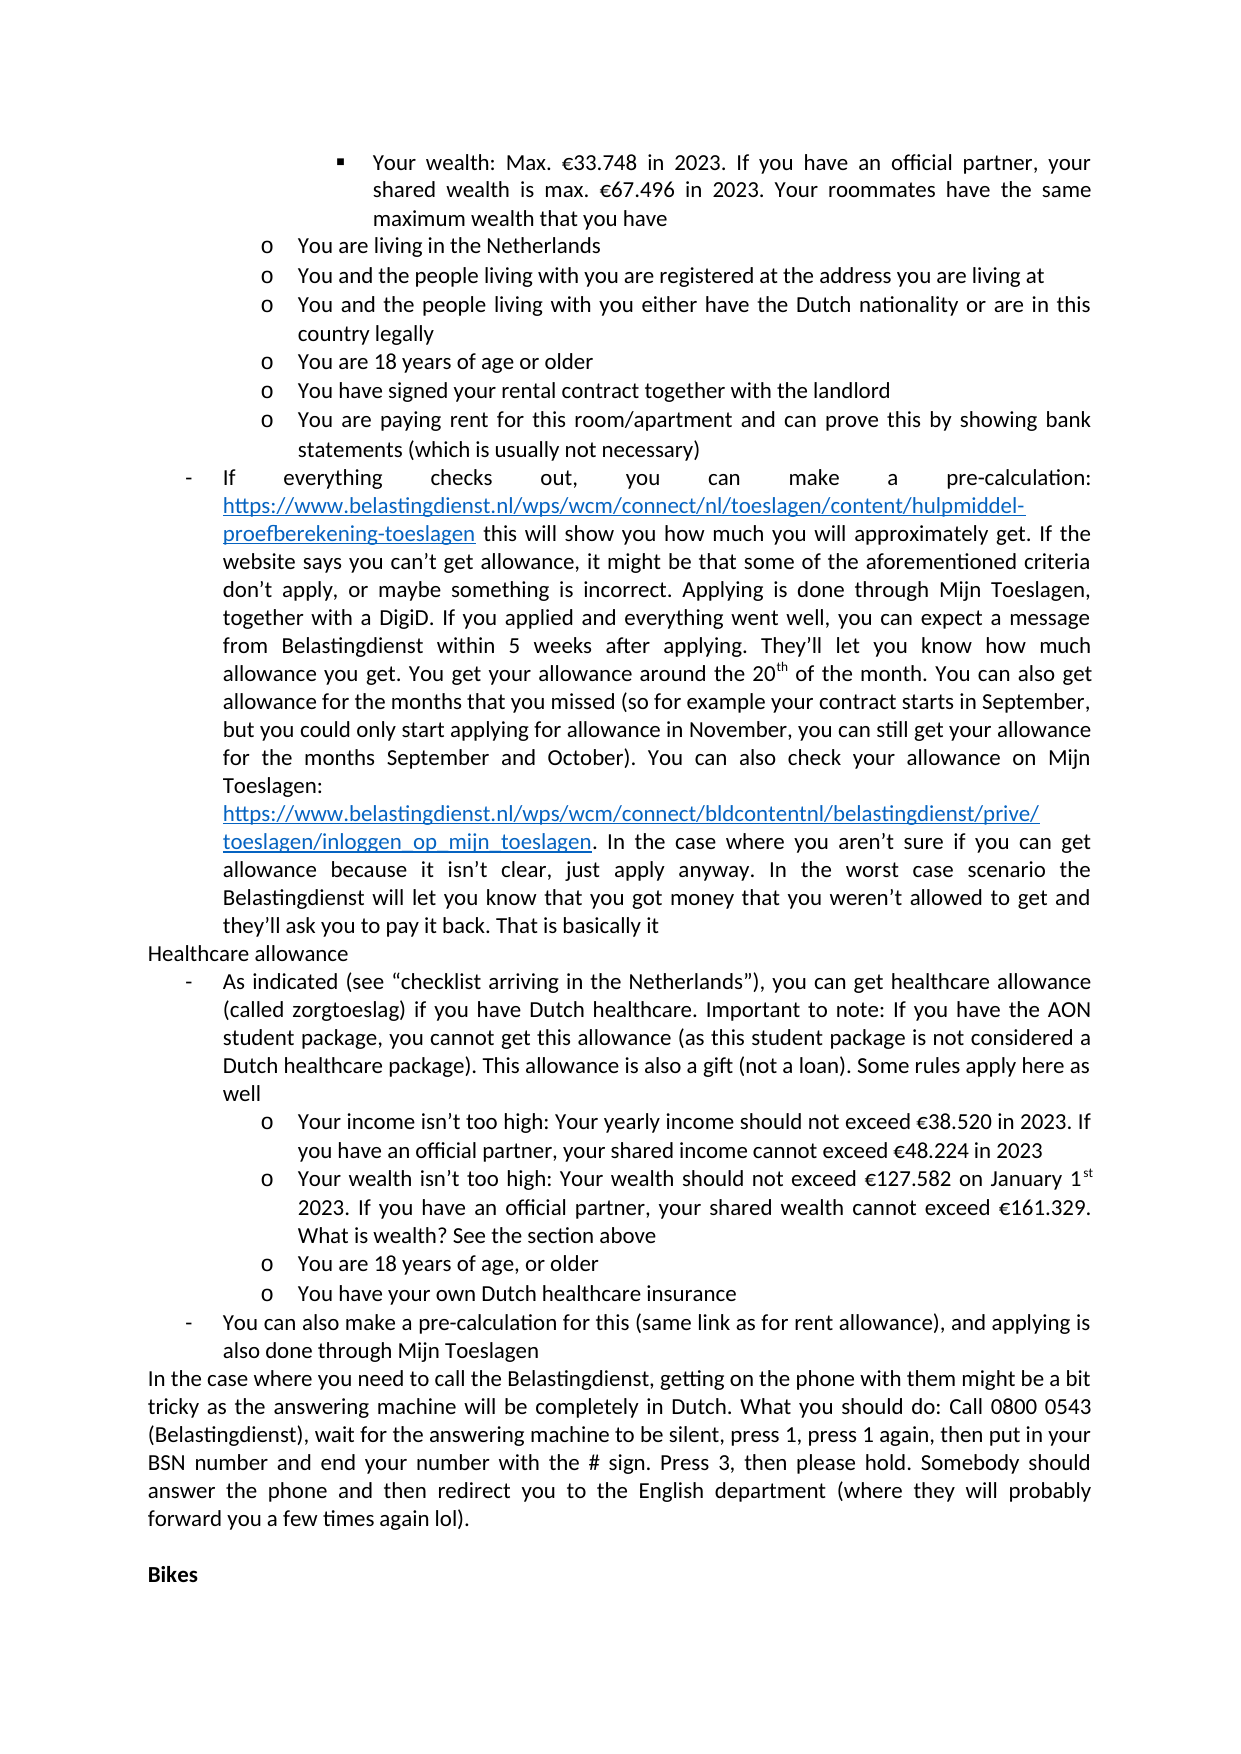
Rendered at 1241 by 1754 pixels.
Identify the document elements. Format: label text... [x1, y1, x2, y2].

list You are living in the Netherlands [260, 232, 1093, 261]
list You and the people living with you are registered at the address you are living at [260, 261, 1093, 290]
text In the case where you need to call the Belastingdienst, getting on the phone with them might be a bit tricky as the answering machine will be completely in Dutch. What you should do: Call 0800 0543 (Belastingdienst), wait for the answering machine to be silent, press 1, press 1 again, then put in your BSN number and end your number with the # sign. Press 3, then please hold. Somebody should answer the phone and then redirect you to the English department (where they will probably forward you a few times again lol). [148, 1364, 1093, 1532]
list You are paying rent for this room/apartment and can prove this by showing bank statements (which is usually not necessary) [260, 406, 1093, 463]
text Healthcare allowance [148, 939, 1093, 967]
list You have signed your rental contract together with the landlord [260, 376, 1093, 406]
list You have your own Dutch healthcare insurance [260, 1279, 1093, 1308]
list Your wealth isn’t too high: Your wealth should not exceed €127.582 on January 1st 2023. If you have an official partner, your shared wealth cannot exceed €161.329. What is wealth? See the section above [260, 1164, 1093, 1249]
list If everything checks out, you can make a pre-calculation: https://www.belastingdienst.nl/wps/wcm/connect/nl/toeslagen/content/hulpmiddel-proefberekening-toeslagen this will show you how much you will approximately get. If the website says you can’t get allowance, it might be that some of the aforementioned criteria don’t apply, or maybe something is incorrect. Applying is done through Mijn Toeslagen, together with a DigiD. If you applied and everything went well, you can expect a message from Belastingdienst within 5 weeks after applying. They’ll let you know how much allowance you get. You get your allowance around the 20th of the month. You can also get allowance for the months that you missed (so for example your contract starts in September, but you could only start applying for allowance in November, you can still get your allowance for the months September and October). You can also check your allowance on Mijn Toeslagen: https://www.belastingdienst.nl/wps/wcm/connect/bldcontentnl/belastingdienst/prive/toeslagen/inloggen_op_mijn_toeslagen. In the case where you aren’t sure if you can get allowance because it isn’t clear, just apply anyway. In the worst case scenario the Belastingdienst will let you know that you got money that you weren’t allowed to get and they’ll ask you to pay it back. That is basically it [185, 463, 1093, 939]
list You are 18 years of age, or older [260, 1249, 1093, 1279]
list Your income isn’t too high: Your yearly income should not exceed €38.520 in 2023. If you have an official partner, your shared income cannot exceed €48.224 in 2023 [260, 1107, 1093, 1164]
list You are 18 years of age or older [260, 347, 1093, 376]
list Your wealth: Max. €33.748 in 2023. If you have an official partner, your shared wealth is max. €67.496 in 2023. Your roommates have the same maximum wealth that you have [335, 148, 1093, 232]
list You and the people living with you either have the Dutch nationality or are in this country legally [260, 290, 1093, 347]
list You can also make a pre-calculation for this (same link as for rent allowance), and applying is also done through Mijn Toeslagen [185, 1308, 1093, 1364]
list As indicated (see “checklist arriving in the Netherlands”), you can get healthcare allowance (called zorgtoeslag) if you have Dutch healthcare. Important to note: If you have the AON student package, you cannot get this allowance (as this student package is not considered a Dutch healthcare package). This allowance is also a gift (not a loan). Some rules apply here as well [185, 967, 1093, 1107]
text Bikes [148, 1560, 1093, 1588]
